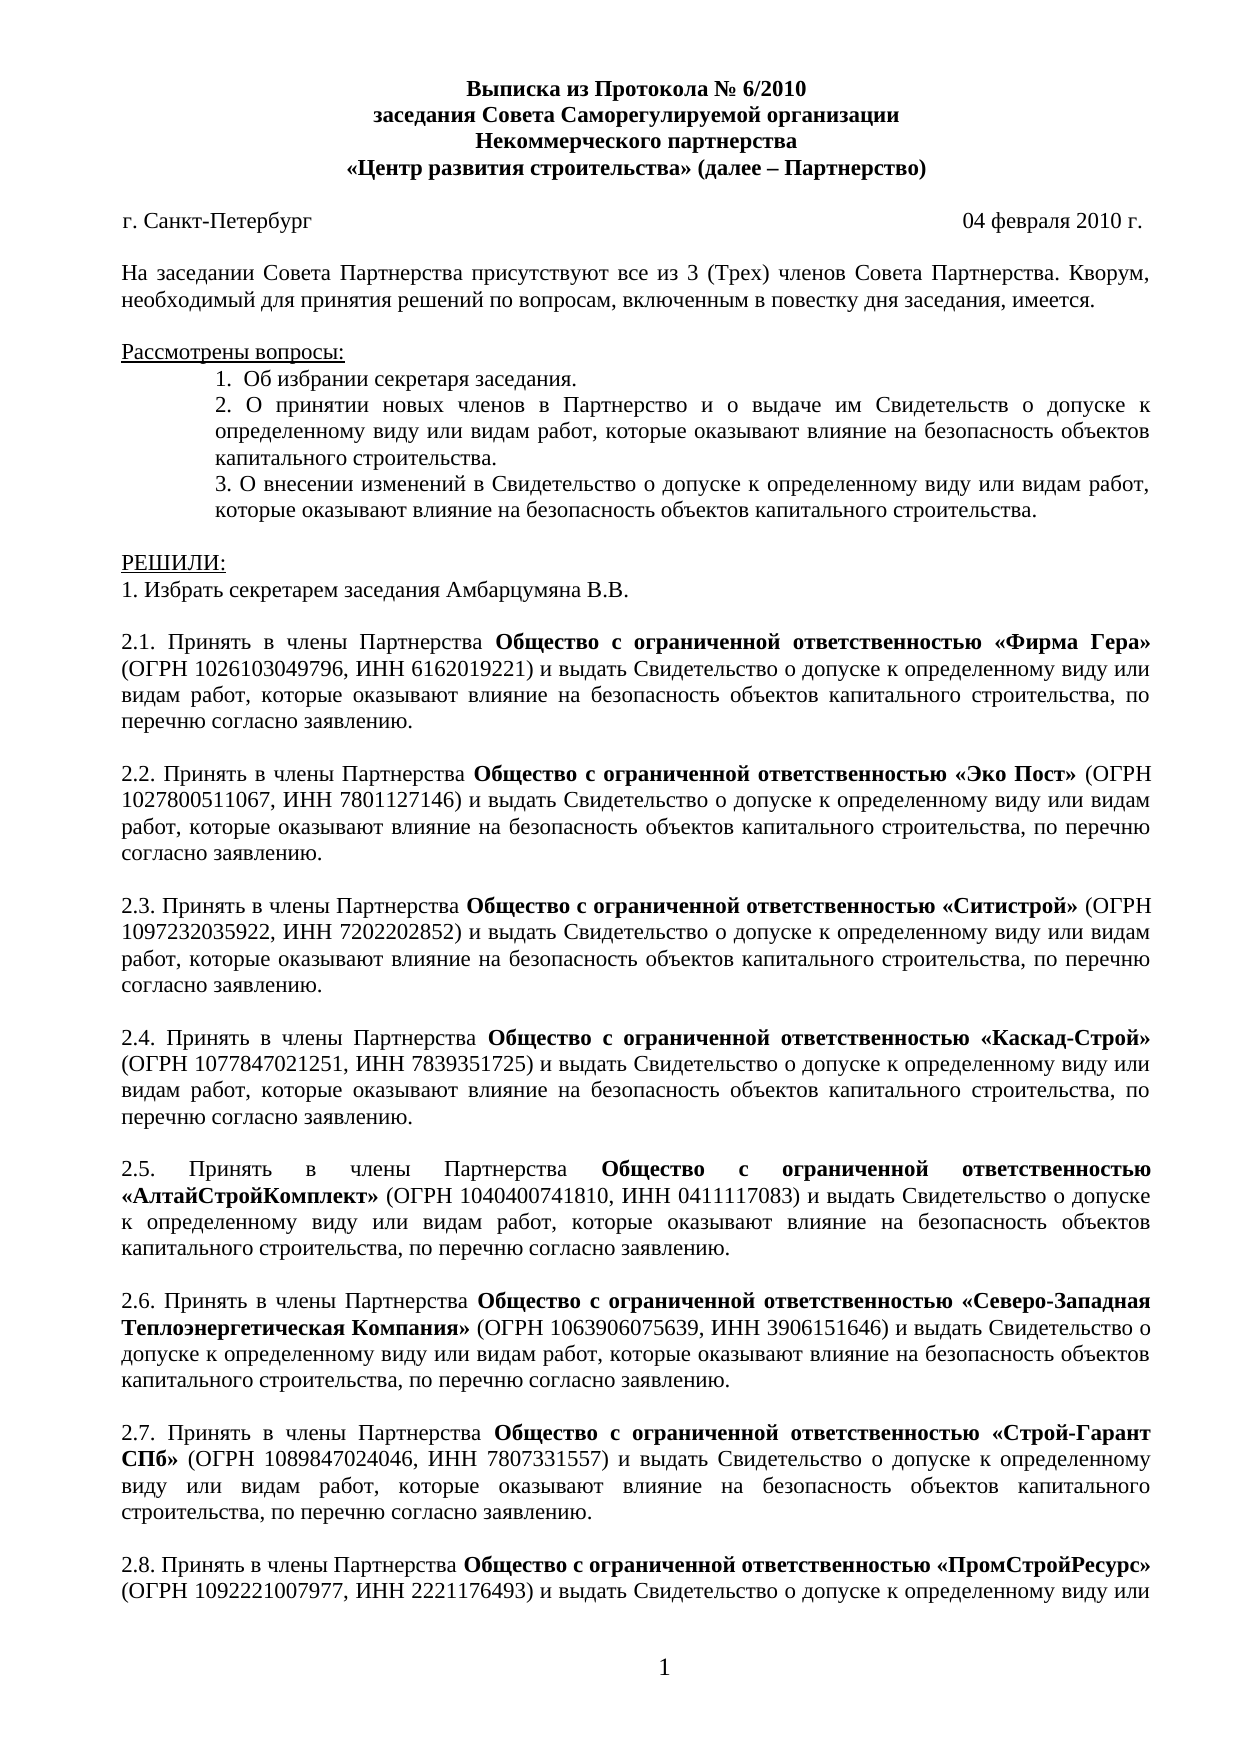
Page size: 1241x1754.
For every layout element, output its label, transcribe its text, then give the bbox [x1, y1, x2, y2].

text 2. О принятии новых членов в Партнерство и о выдаче им Свидетельств о допуске к определенному виду или видам работ, которые оказывают влияние на безопасность объектов капитального строительства. [215, 391, 1152, 470]
text «Центр развития строительства» (далее – Партнерство) [121, 154, 1152, 180]
text 2.7. Принять в члены Партнерства Общество с ограниченной ответственностью «Строй-Гарант СПб» (ОГРН 1089847024046, ИНН 7807331557) и выдать Свидетельство о допуске к определенному виду или видам работ, которые оказывают влияние на безопасность объектов капитального строительства, по перечню согласно заявлению. [121, 1419, 1152, 1524]
text РЕШИЛИ: [121, 549, 1152, 576]
text Некоммерческого партнерства [121, 128, 1152, 154]
text 1. Об избрании секретаря заседания. [215, 365, 1152, 391]
text Выписка из Протокола № 6/2010 [121, 75, 1152, 101]
text 3. О внесении изменений в Свидетельство о допуске к определенному виду или видам работ, которые оказывают влияние на безопасность объектов капитального строительства. [215, 470, 1152, 523]
text 2.5. Принять в члены Партнерства Общество с ограниченной ответственностью «АлтайСтройКомплект» (ОГРН 1040400741810, ИНН 0411117083) и выдать Свидетельство о допуске к определенному виду или видам работ, которые оказывают влияние на безопасность объектов капитального строительства, по перечню согласно заявлению. [121, 1155, 1152, 1261]
text 2.3. Принять в члены Партнерства Общество с ограниченной ответственностью «Ситистрой» (ОГРН 1097232035922, ИНН 7202202852) и выдать Свидетельство о допуске к определенному виду или видам работ, которые оказывают влияние на безопасность объектов капитального строительства, по перечню согласно заявлению. [121, 892, 1152, 997]
text 2.4. Принять в члены Партнерства Общество с ограниченной ответственностью «Каскад-Строй» (ОГРН 1077847021251, ИНН 7839351725) и выдать Свидетельство о допуске к определенному виду или видам работ, которые оказывают влияние на безопасность объектов капитального строительства, по перечню согласно заявлению. [121, 1024, 1152, 1129]
text Рассмотрены вопросы: [121, 338, 1152, 365]
table_header 04 февраля 2010 г. [633, 207, 1154, 233]
text На заседании Совета Партнерства присутствуют все из 3 (Трех) членов Совета Партнерства. Кворум, необходимый для принятия решений по вопросам, включенным в повестку дня заседания, имеется. [121, 259, 1152, 312]
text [121, 1551, 1152, 1603]
table_header г. Санкт-Петербург [111, 207, 632, 233]
text 1. Избрать секретарем заседания Амбарцумяна В.В. [121, 576, 1152, 602]
text 2.1. Принять в члены Партнерства Общество с ограниченной ответственностью «Фирма Гера» (ОГРН 1026103049796, ИНН 6162019221) и выдать Свидетельство о допуске к определенному виду или видам работ, которые оказывают влияние на безопасность объектов капитального строительства, по перечню согласно заявлению. [121, 628, 1152, 734]
text 2.2. Принять в члены Партнерства Общество с ограниченной ответственностью «Эко Пост» (ОГРН 1027800511067, ИНН 7801127146) и выдать Свидетельство о допуске к определенному виду или видам работ, которые оказывают влияние на безопасность объектов капитального строительства, по перечню согласно заявлению. [121, 760, 1152, 866]
text заседания Совета Саморегулируемой организации [121, 101, 1152, 128]
text 2.6. Принять в члены Партнерства Общество с ограниченной ответственностью «Северо-Западная Теплоэнергетическая Компания» (ОГРН 1063906075639, ИНН 3906151646) и выдать Свидетельство о допуске к определенному виду или видам работ, которые оказывают влияние на безопасность объектов капитального строительства, по перечню согласно заявлению. [121, 1287, 1152, 1393]
